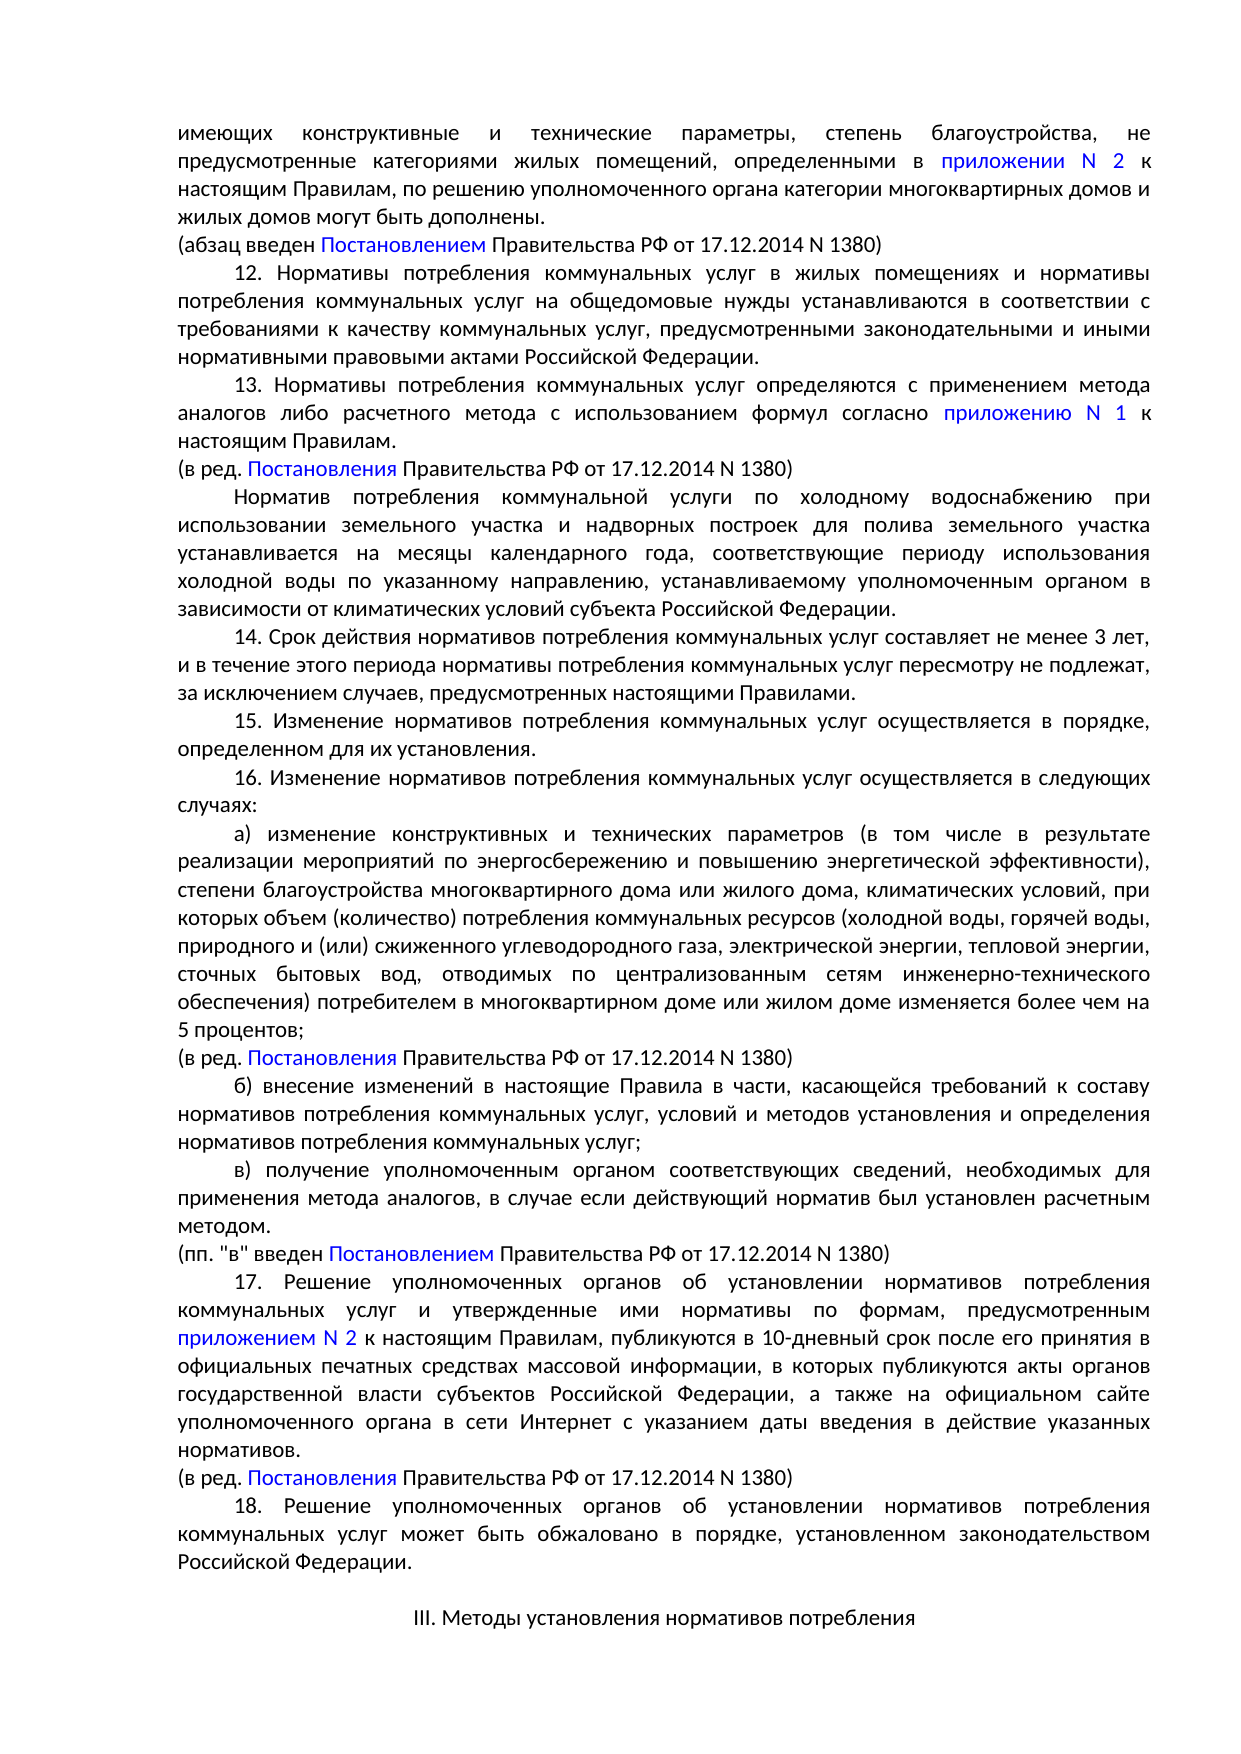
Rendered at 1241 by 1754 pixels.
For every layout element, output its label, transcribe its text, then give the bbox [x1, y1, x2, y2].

text б) внесение изменений в настоящие Правила в части, касающейся требований к составу нормативов потребления коммунальных услуг, условий и методов установления и определения нормативов потребления коммунальных услуг; [177, 1071, 1152, 1155]
text а) изменение конструктивных и технических параметров (в том числе в результате реализации мероприятий по энергосбережению и повышению энергетической эффективности), степени благоустройства многоквартирного дома или жилого дома, климатических условий, при которых объем (количество) потребления коммунальных ресурсов (холодной воды, горячей воды, природного и (или) сжиженного углеводородного газа, электрической энергии, тепловой энергии, сточных бытовых вод, отводимых по централизованным сетям инженерно-технического обеспечения) потребителем в многоквартирном доме или жилом доме изменяется более чем на 5 процентов; [177, 819, 1152, 1043]
text 12. Нормативы потребления коммунальных услуг в жилых помещениях и нормативы потребления коммунальных услуг на общедомовые нужды устанавливаются в соответствии с требованиями к качеству коммунальных услуг, предусмотренными законодательными и иными нормативными правовыми актами Российской Федерации. [177, 258, 1152, 370]
text III. Методы установления нормативов потребления [177, 1603, 1152, 1631]
text (пп. "в" введен Постановлением Правительства РФ от 17.12.2014 N 1380) [177, 1239, 1152, 1267]
text (в ред. Постановления Правительства РФ от 17.12.2014 N 1380) [177, 1463, 1152, 1491]
text 17. Решение уполномоченных органов об установлении нормативов потребления коммунальных услуг и утвержденные ими нормативы по формам, предусмотренным приложением N 2 к настоящим Правилам, публикуются в 10-дневный срок после его принятия в официальных печатных средствах массовой информации, в которых публикуются акты органов государственной власти субъектов Российской Федерации, а также на официальном сайте уполномоченного органа в сети Интернет с указанием даты введения в действие указанных нормативов. [177, 1267, 1152, 1463]
text Норматив потребления коммунальной услуги по холодному водоснабжению при использовании земельного участка и надворных построек для полива земельного участка устанавливается на месяцы календарного года, соответствующие периоду использования холодной воды по указанному направлению, устанавливаемому уполномоченным органом в зависимости от климатических условий субъекта Российской Федерации. [177, 482, 1152, 622]
text 13. Нормативы потребления коммунальных услуг определяются с применением метода аналогов либо расчетного метода с использованием формул согласно приложению N 1 к настоящим Правилам. [177, 370, 1152, 454]
text 15. Изменение нормативов потребления коммунальных услуг осуществляется в порядке, определенном для их установления. [177, 707, 1152, 763]
text 16. Изменение нормативов потребления коммунальных услуг осуществляется в следующих случаях: [177, 763, 1152, 819]
text (в ред. Постановления Правительства РФ от 17.12.2014 N 1380) [177, 454, 1152, 482]
text 18. Решение уполномоченных органов об установлении нормативов потребления коммунальных услуг может быть обжаловано в порядке, установленном законодательством Российской Федерации. [177, 1491, 1152, 1575]
text (в ред. Постановления Правительства РФ от 17.12.2014 N 1380) [177, 1043, 1152, 1071]
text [177, 118, 1152, 230]
text в) получение уполномоченным органом соответствующих сведений, необходимых для применения метода аналогов, в случае если действующий норматив был установлен расчетным методом. [177, 1155, 1152, 1239]
text (абзац введен Постановлением Правительства РФ от 17.12.2014 N 1380) [177, 230, 1152, 258]
text 14. Срок действия нормативов потребления коммунальных услуг составляет не менее 3 лет, и в течение этого периода нормативы потребления коммунальных услуг пересмотру не подлежат, за исключением случаев, предусмотренных настоящими Правилами. [177, 622, 1152, 707]
